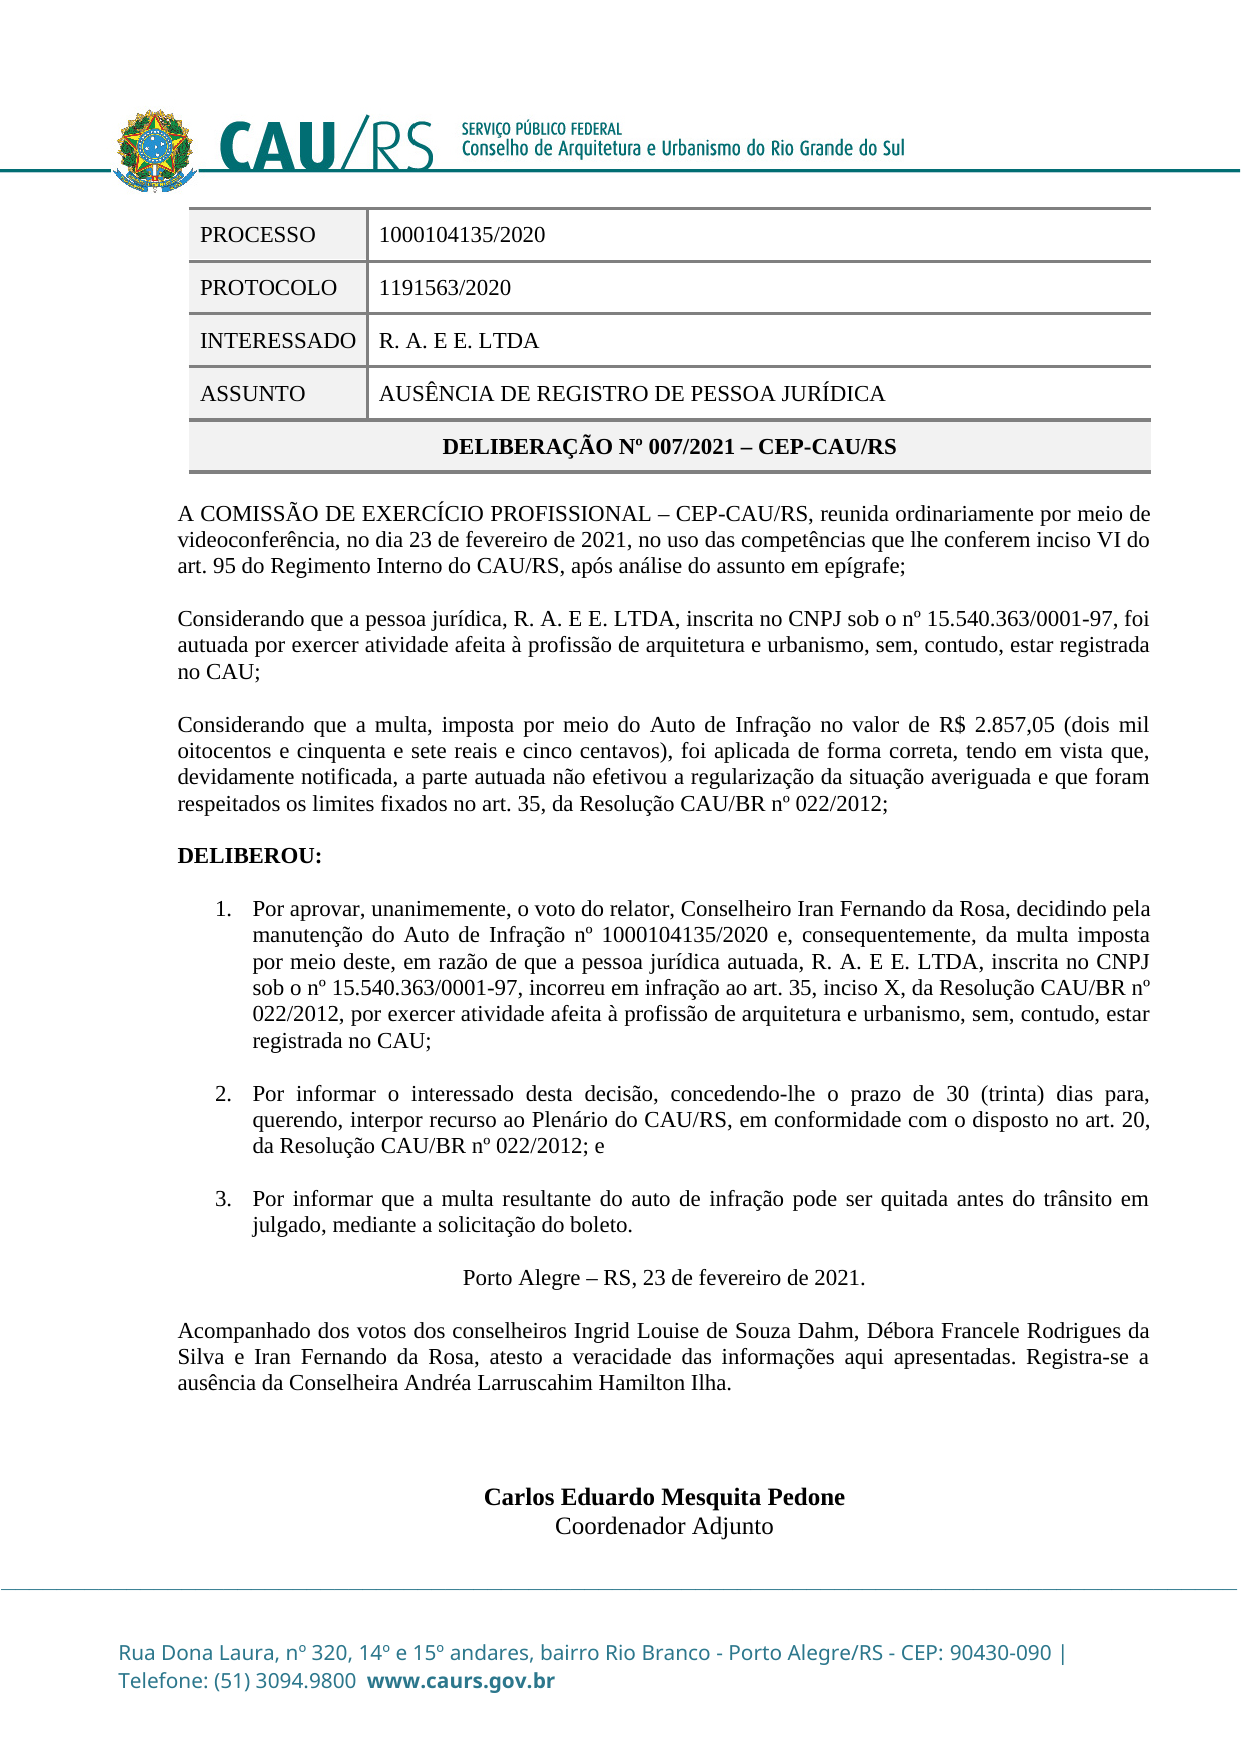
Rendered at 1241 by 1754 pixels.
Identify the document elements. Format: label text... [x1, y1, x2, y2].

text DELIBEROU: [177, 842, 1152, 869]
table_header 1000104135/2020 [369, 210, 1151, 259]
table_cell DELIBERAÇÃO Nº 007/2021 – CEP-CAU/RS [189, 422, 1151, 470]
text Considerando que a multa, imposta por meio do Auto de Infração no valor de R$ 2.857,05 (dois mil oitocentos e cinquenta e sete reais e cinco centavos), foi aplicada de forma correta, tendo em vista que, devidamente notificada, a parte autuada não efetivou a regularização da situação averiguada e que foram respeitados os limites fixados no art. 35, da Resolução CAU/BR nº 022/2012; [177, 711, 1152, 816]
text Acompanhado dos votos dos conselheiros Ingrid Louise de Souza Dahm, Débora Francele Rodrigues da Silva e Iran Fernando da Rosa, atesto a veracidade das informações aqui apresentadas. Registra-se a ausência da Conselheira Andréa Larruscahim Hamilton Ilha. [177, 1317, 1152, 1396]
list Por informar o interessado desta decisão, concedendo-lhe o prazo de 30 (trinta) dias para, querendo, interpor recurso ao Plenário do CAU/RS, em conformidade com o disposto no art. 20, da Resolução CAU/BR nº 022/2012; e [215, 1079, 1152, 1159]
picture [0, 43, 1241, 203]
text A COMISSÃO DE EXERCÍCIO PROFISSIONAL – CEP-CAU/RS, reunida ordinariamente por meio de videoconferência, no dia 23 de fevereiro de 2021, no uso das competências que lhe conferem inciso VI do art. 95 do Regimento Interno do CAU/RS, após análise do assunto em epígrafe; [177, 500, 1152, 579]
table_cell R. A. E E. LTDA [369, 315, 1151, 365]
table_cell INTERESSADO [189, 315, 366, 365]
text Considerando que a pessoa jurídica, R. A. E E. LTDA, inscrita no CNPJ sob o nº 15.540.363/0001-97, foi autuada por exercer atividade afeita à profissão de arquitetura e urbanismo, sem, contudo, estar registrada no CAU; [177, 605, 1152, 684]
list Por informar que a multa resultante do auto de infração pode ser quitada antes do trânsito em julgado, mediante a solicitação do boleto. [215, 1185, 1152, 1238]
table_header PROCESSO [189, 210, 366, 259]
table_cell PROTOCOLO [189, 263, 366, 312]
table_cell ASSUNTO [189, 368, 366, 418]
table_cell AUSÊNCIA DE REGISTRO DE PESSOA JURÍDICA [369, 368, 1151, 418]
text Porto Alegre – RS, 23 de fevereiro de 2021. [177, 1264, 1152, 1290]
text Carlos Eduardo Mesquita Pedone [177, 1482, 1152, 1511]
list Por aprovar, unanimemente, o voto do relator, Conselheiro Iran Fernando da Rosa, decidindo pela manutenção do Auto de Infração nº 1000104135/2020 e, consequentemente, da multa imposta por meio deste, em razão de que a pessoa jurídica autuada, R. A. E E. LTDA, inscrita no CNPJ sob o nº 15.540.363/0001-97, incorreu em infração ao art. 35, inciso X, da Resolução CAU/BR nº 022/2012, por exercer atividade afeita à profissão de arquitetura e urbanismo, sem, contudo, estar registrada no CAU; [215, 895, 1152, 1053]
table_cell 1191563/2020 [369, 263, 1151, 312]
